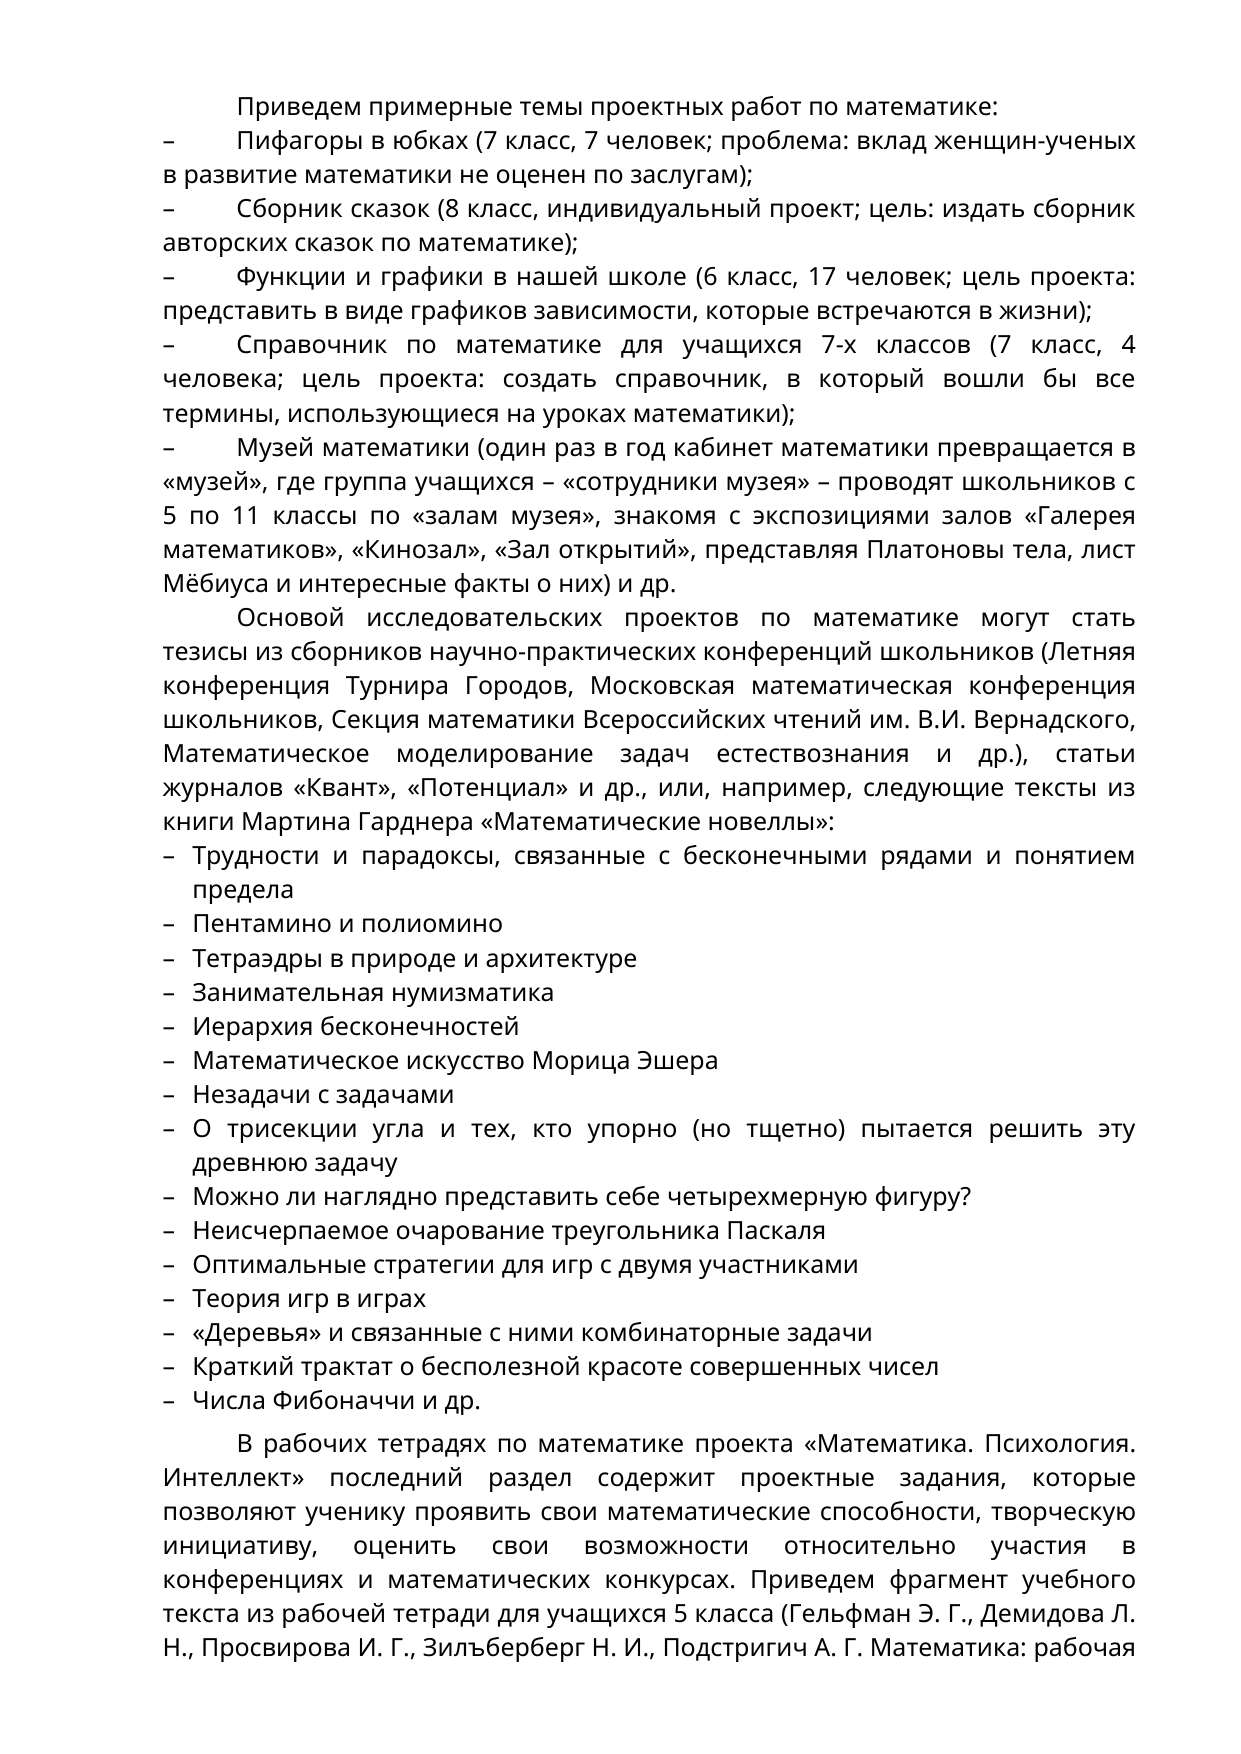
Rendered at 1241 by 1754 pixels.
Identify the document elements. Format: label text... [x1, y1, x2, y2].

list Справочник по математике для учащихся 7-х классов (7 класс, 4 человека; цель проекта: создать справочник, в который вошли бы все термины, использующиеся на уроках математики); [162, 327, 1137, 429]
list Неисчерпаемое очарование треугольника Паскаля [162, 1213, 1137, 1247]
list Пентамино и полиомино [162, 906, 1137, 940]
list Функции и графики в нашей школе (6 класс, 17 человек; цель проекта: представить в виде графиков зависимости, которые встречаются в жизни); [162, 259, 1137, 327]
list Сборник сказок (8 класс, индивидуальный проект; цель: издать сборник авторских сказок по математике); [162, 191, 1137, 259]
list Иерархия бесконечностей [162, 1008, 1137, 1042]
list Краткий трактат о бесполезной красоте совершенных чисел [162, 1349, 1137, 1383]
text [162, 1426, 1137, 1664]
list Числа Фибоначчи и др. [162, 1383, 1137, 1417]
list Теория игр в играх [162, 1281, 1137, 1315]
list Математическое искусство Морица Эшера [162, 1042, 1137, 1076]
list Занимательная нумизматика [162, 974, 1137, 1008]
list Тетраэдры в природе и архитектуре [162, 940, 1137, 974]
list О трисекции угла и тех, кто упорно (но тщетно) пытается решить эту древнюю задачу [162, 1111, 1137, 1179]
list «Деревья» и связанные с ними комбинаторные задачи [162, 1315, 1137, 1349]
text Приведем примерные темы проектных работ по математике: [162, 89, 1137, 123]
list Незадачи с задачами [162, 1076, 1137, 1111]
list Оптимальные стратегии для игр с двумя участниками [162, 1247, 1137, 1281]
list Пифагоры в юбках (7 класс, 7 человек; проблема: вклад женщин-ученых в развитие математики не оценен по заслугам); [162, 123, 1137, 191]
list Трудности и парадоксы, связанные с бесконечными рядами и понятием предела [162, 838, 1137, 906]
list Можно ли наглядно представить себе четырехмерную фигуру? [162, 1179, 1137, 1213]
list Музей математики (один раз в год кабинет математики превращается в «музей», где группа учащихся – «сотрудники музея» – проводят школьников с 5 по 11 классы по «залам музея», знакомя с экспозициями залов «Галерея математиков», «Кинозал», «Зал открытий», представляя Платоновы тела, лист Мёбиуса и интересные факты о них) и др. [162, 429, 1137, 599]
list Основой исследовательских проектов по математике могут стать тезисы из сборников научно-практических конференций школьников (Летняя конференция Турнира Городов, Московская математическая конференция школьников, Секция математики Всероссийских чтений им. В.И. Вернадского, Математическое моделирование задач естествознания и др.), статьи журналов «Квант», «Потенциал» и др., или, например, следующие тексты из книги Мартина Гарднера «Математические новеллы»: [162, 599, 1137, 838]
